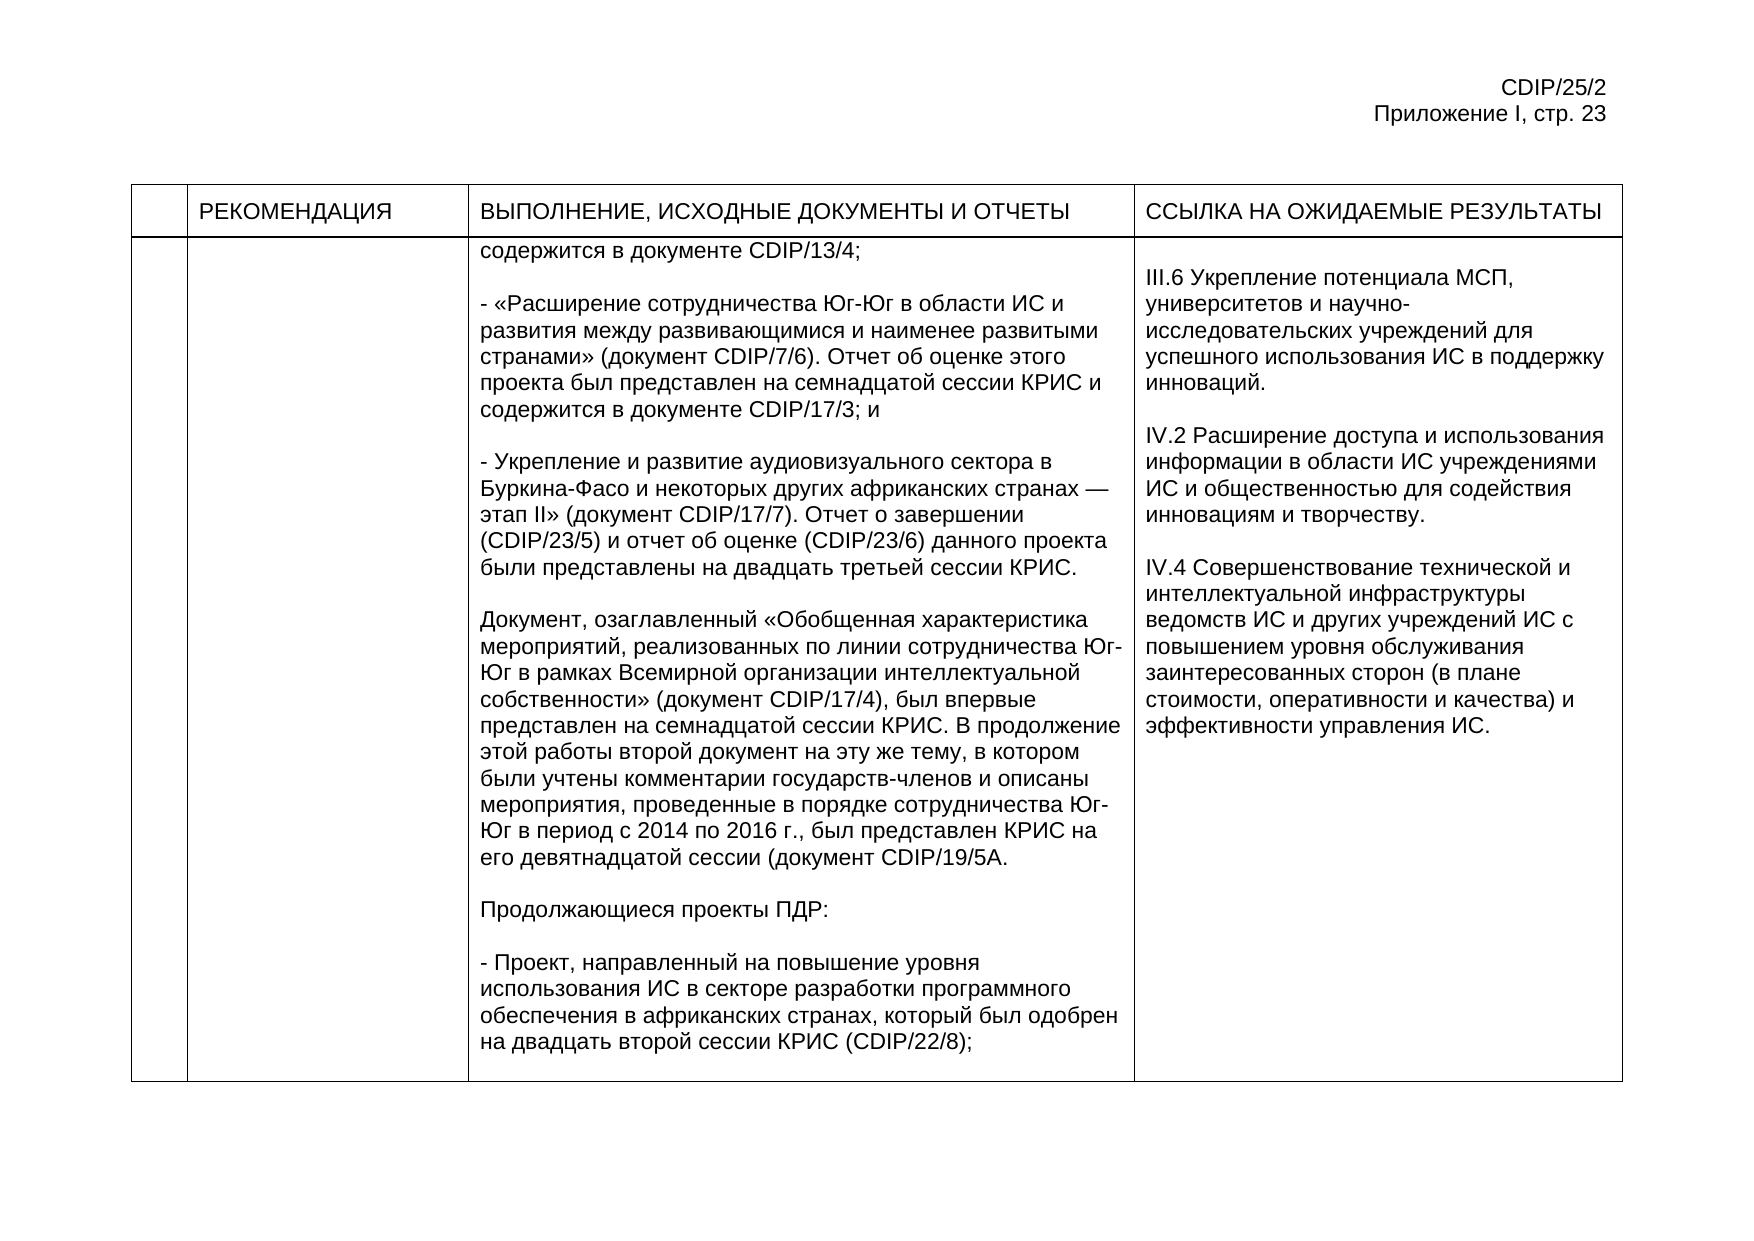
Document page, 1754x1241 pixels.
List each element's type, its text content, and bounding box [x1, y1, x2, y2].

table_header РЕКОМЕНДАЦИЯ [188, 185, 468, 236]
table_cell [1135, 238, 1622, 1081]
table_header ВЫПОЛНЕНИЕ, ИСХОДНЫЕ ДОКУМЕНТЫ И ОТЧЕТЫ [469, 185, 1134, 236]
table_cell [469, 238, 1134, 1081]
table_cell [188, 238, 468, 1081]
table_cell [132, 238, 187, 1081]
table_header [132, 185, 187, 236]
table_header ССЫЛКА НА ОЖИДАЕМЫЕ РЕЗУЛЬТАТЫ [1135, 185, 1622, 236]
